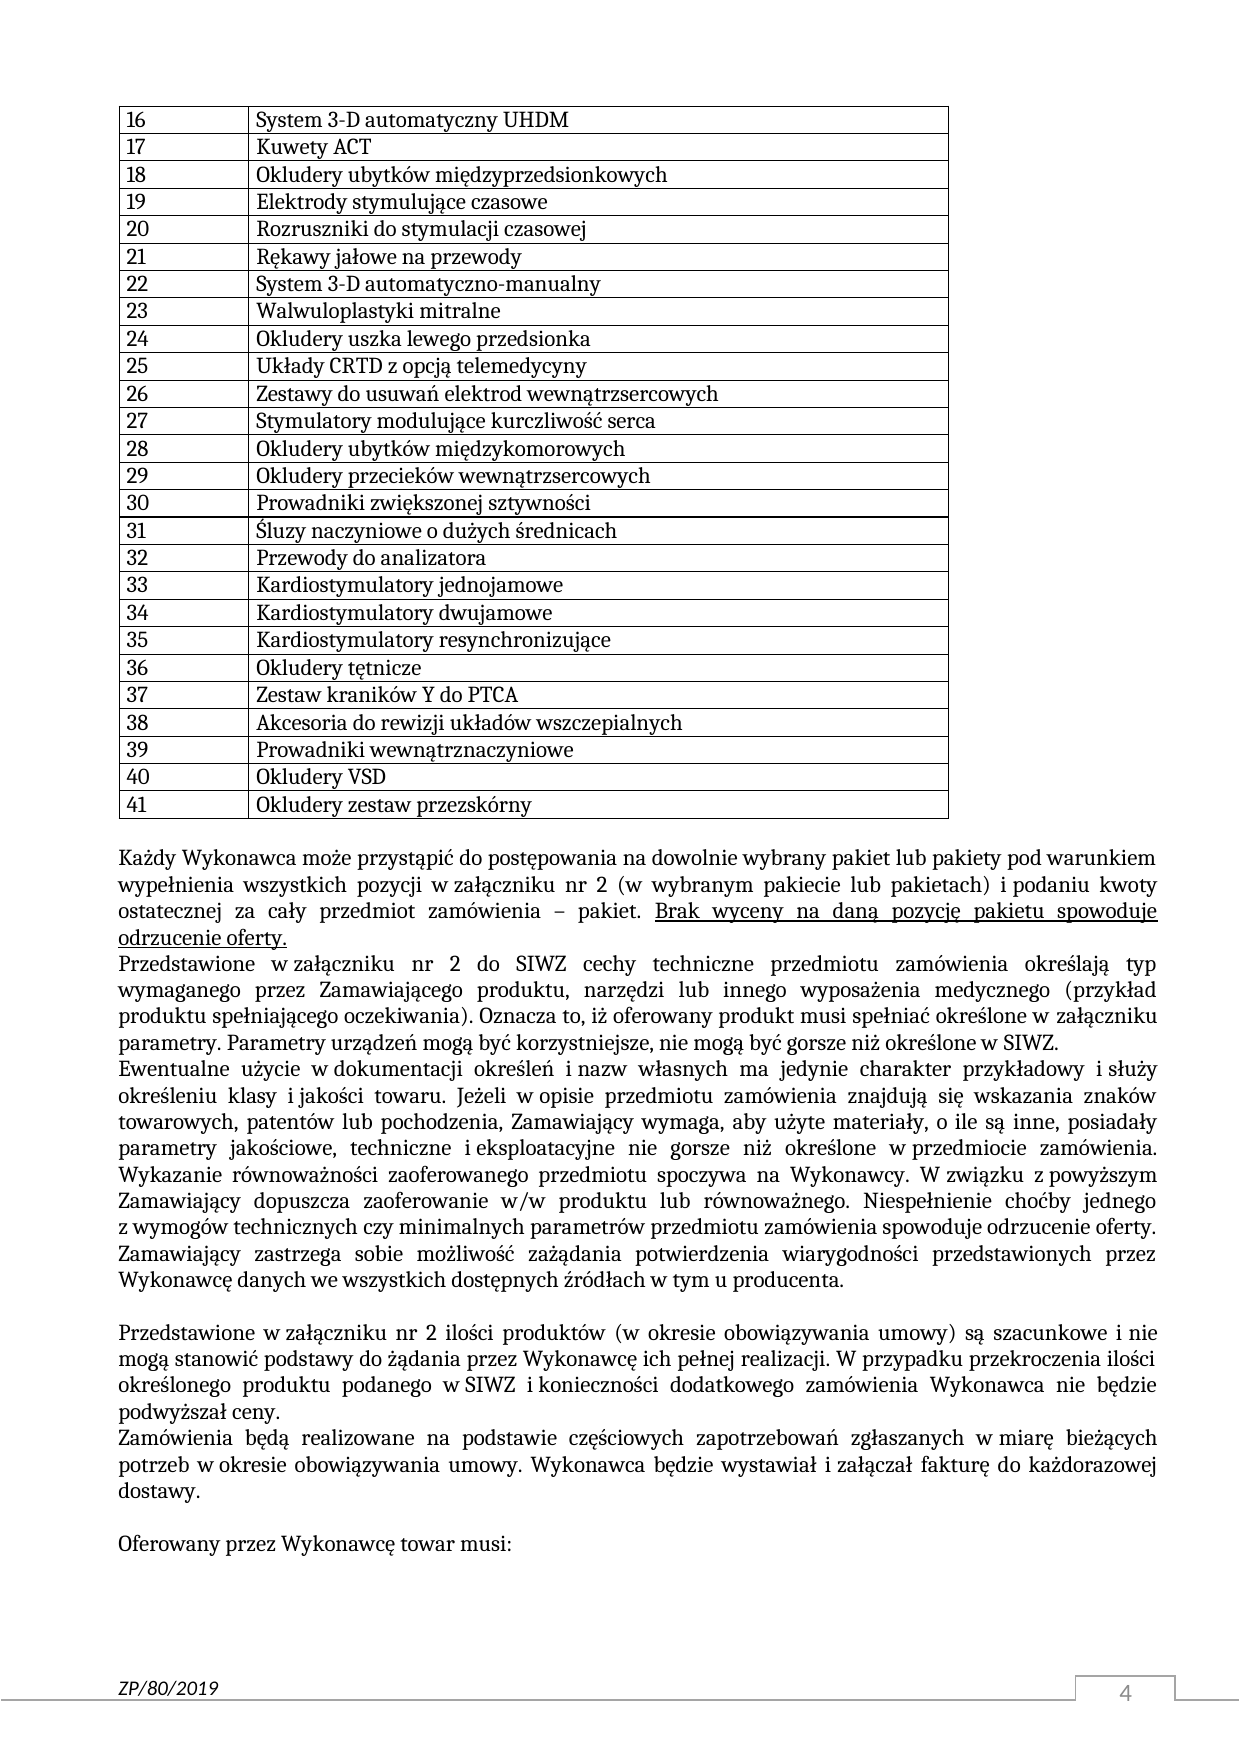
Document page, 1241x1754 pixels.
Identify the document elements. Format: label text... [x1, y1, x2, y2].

table_cell 23 [120, 298, 248, 325]
table_cell 27 [120, 408, 248, 434]
table_cell Kardiostymulatory jednojamowe [249, 572, 948, 599]
table_cell Okludery uszka lewego przedsionka [249, 326, 948, 352]
table_cell Okludery przecieków wewnątrzsercowych [249, 463, 948, 489]
table_cell Rękawy jałowe na przewody [249, 244, 948, 270]
table_cell Prowadniki wewnątrznaczyniowe [249, 737, 948, 763]
table_cell 25 [120, 353, 248, 379]
text Oferowany przez Wykonawcę towar musi: [118, 1530, 1157, 1557]
table_cell 35 [120, 627, 248, 653]
table_cell 26 [120, 381, 248, 407]
table_cell 41 [120, 791, 248, 818]
table_cell Układy CRTD z opcją telemedycyny [249, 353, 948, 379]
table_cell 38 [120, 709, 248, 736]
table_cell 34 [120, 600, 248, 626]
table_cell 40 [120, 764, 248, 790]
text Przedstawione w załączniku nr 2 ilości produktów (w okresie obowiązywania umowy) są szacunkowe i nie mogą stanowić podstawy do żądania przez Wykonawcę ich pełnej realizacji. W przypadku przekroczenia ilości określonego produktu podanego w SIWZ i konieczności dodatkowego zamówienia Wykonawca nie będzie podwyższał ceny. [118, 1319, 1157, 1425]
table_cell 17 [120, 134, 248, 160]
table_cell 18 [120, 161, 248, 188]
table_cell Okludery ubytków międzykomorowych [249, 435, 948, 462]
table_cell Prowadniki zwiększonej sztywności [249, 490, 948, 516]
table_cell Akcesoria do rewizji układów wszczepialnych [249, 709, 948, 736]
table_cell System 3-D automatyczny UHDM [249, 107, 948, 133]
table_cell Okludery tętnicze [249, 655, 948, 681]
table_cell Śluzy naczyniowe o dużych średnicach [249, 518, 948, 544]
table_cell 20 [120, 216, 248, 242]
table_cell 32 [120, 545, 248, 571]
table_cell 31 [120, 518, 248, 544]
table_cell 16 [120, 107, 248, 133]
table_cell 22 [120, 271, 248, 297]
table_cell System 3-D automatyczno-manualny [249, 271, 948, 297]
table_cell Stymulatory modulujące kurczliwość serca [249, 408, 948, 434]
table_cell 19 [120, 189, 248, 215]
table_cell Kuwety ACT [249, 134, 948, 160]
table_cell 36 [120, 655, 248, 681]
table_cell 29 [120, 463, 248, 489]
table_cell 28 [120, 435, 248, 462]
table_cell 24 [120, 326, 248, 352]
table_cell Zestaw kraników Y do PTCA [249, 682, 948, 708]
table_cell 37 [120, 682, 248, 708]
table_cell Zestawy do usuwań elektrod wewnątrzsercowych [249, 381, 948, 407]
table_cell 33 [120, 572, 248, 599]
table_cell Okludery ubytków międzyprzedsionkowych [249, 161, 948, 188]
text Każdy Wykonawca może przystąpić do postępowania na dowolnie wybrany pakiet lub pakiety pod warunkiem wypełnienia wszystkich pozycji w załączniku nr 2 (w wybranym pakiecie lub pakietach) i podaniu kwoty ostatecznej za cały przedmiot zamówienia – pakiet. Brak wyceny na daną pozycję pakietu spowoduje odrzucenie oferty. [118, 845, 1157, 951]
table_cell Elektrody stymulujące czasowe [249, 189, 948, 215]
table_cell Walwuloplastyki mitralne [249, 298, 948, 325]
table_cell Przewody do analizatora [249, 545, 948, 571]
table_cell 39 [120, 737, 248, 763]
table_cell Rozruszniki do stymulacji czasowej [249, 216, 948, 242]
table_cell Okludery zestaw przezskórny [249, 791, 948, 818]
table_cell 30 [120, 490, 248, 516]
text Przedstawione w załączniku nr 2 do SIWZ cechy techniczne przedmiotu zamówienia określają typ wymaganego przez Zamawiającego produktu, narzędzi lub innego wyposażenia medycznego (przykład produktu spełniającego oczekiwania). Oznacza to, iż oferowany produkt musi spełniać określone w załączniku parametry. Parametry urządzeń mogą być korzystniejsze, nie mogą być gorsze niż określone w SIWZ. [118, 951, 1157, 1056]
table_cell Okludery VSD [249, 764, 948, 790]
table_cell 21 [120, 244, 248, 270]
table_cell Kardiostymulatory dwujamowe [249, 600, 948, 626]
table_cell Kardiostymulatory resynchronizujące [249, 627, 948, 653]
text Ewentualne użycie w dokumentacji określeń i nazw własnych ma jedynie charakter przykładowy i służy określeniu klasy i jakości towaru. Jeżeli w opisie przedmiotu zamówienia znajdują się wskazania znaków towarowych, patentów lub pochodzenia, Zamawiający wymaga, aby użyte materiały, o ile są inne, posiadały parametry jakościowe, techniczne i eksploatacyjne nie gorsze niż określone w przedmiocie zamówienia. Wykazanie równoważności zaoferowanego przedmiotu spoczywa na Wykonawcy. W związku z powyższym Zamawiający dopuszcza zaoferowanie w/w produktu lub równoważnego. Niespełnienie choćby jednego z wymogów technicznych czy minimalnych parametrów przedmiotu zamówienia spowoduje odrzucenie oferty. Zamawiający zastrzega sobie możliwość zażądania potwierdzenia wiarygodności przedstawionych przez Wykonawcę danych we wszystkich dostępnych źródłach w tym u producenta. [118, 1056, 1157, 1293]
text Zamówienia będą realizowane na podstawie częściowych zapotrzebowań zgłaszanych w miarę bieżących potrzeb w okresie obowiązywania umowy. Wykonawca będzie wystawiał i załączał fakturę do każdorazowej dostawy. [118, 1425, 1157, 1504]
